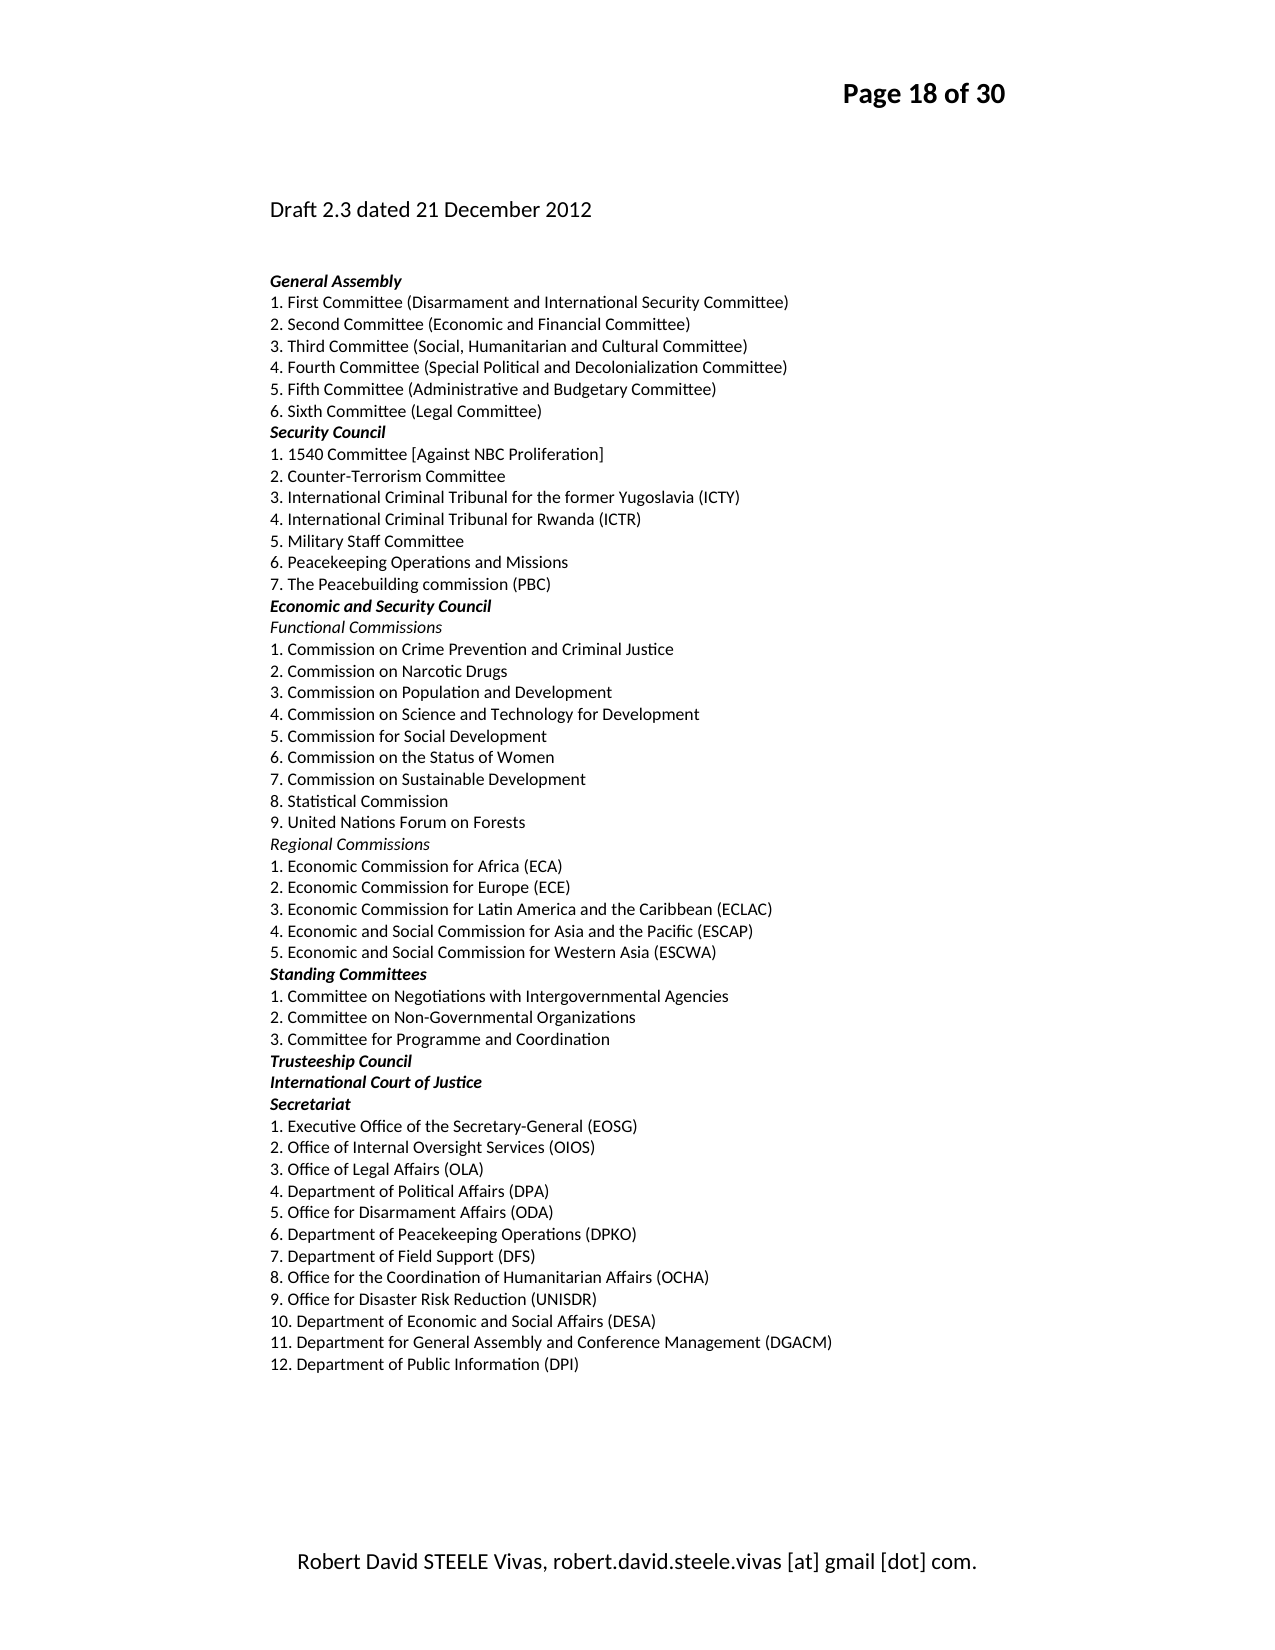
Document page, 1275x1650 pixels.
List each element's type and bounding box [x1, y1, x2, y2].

text [270, 270, 1005, 1375]
